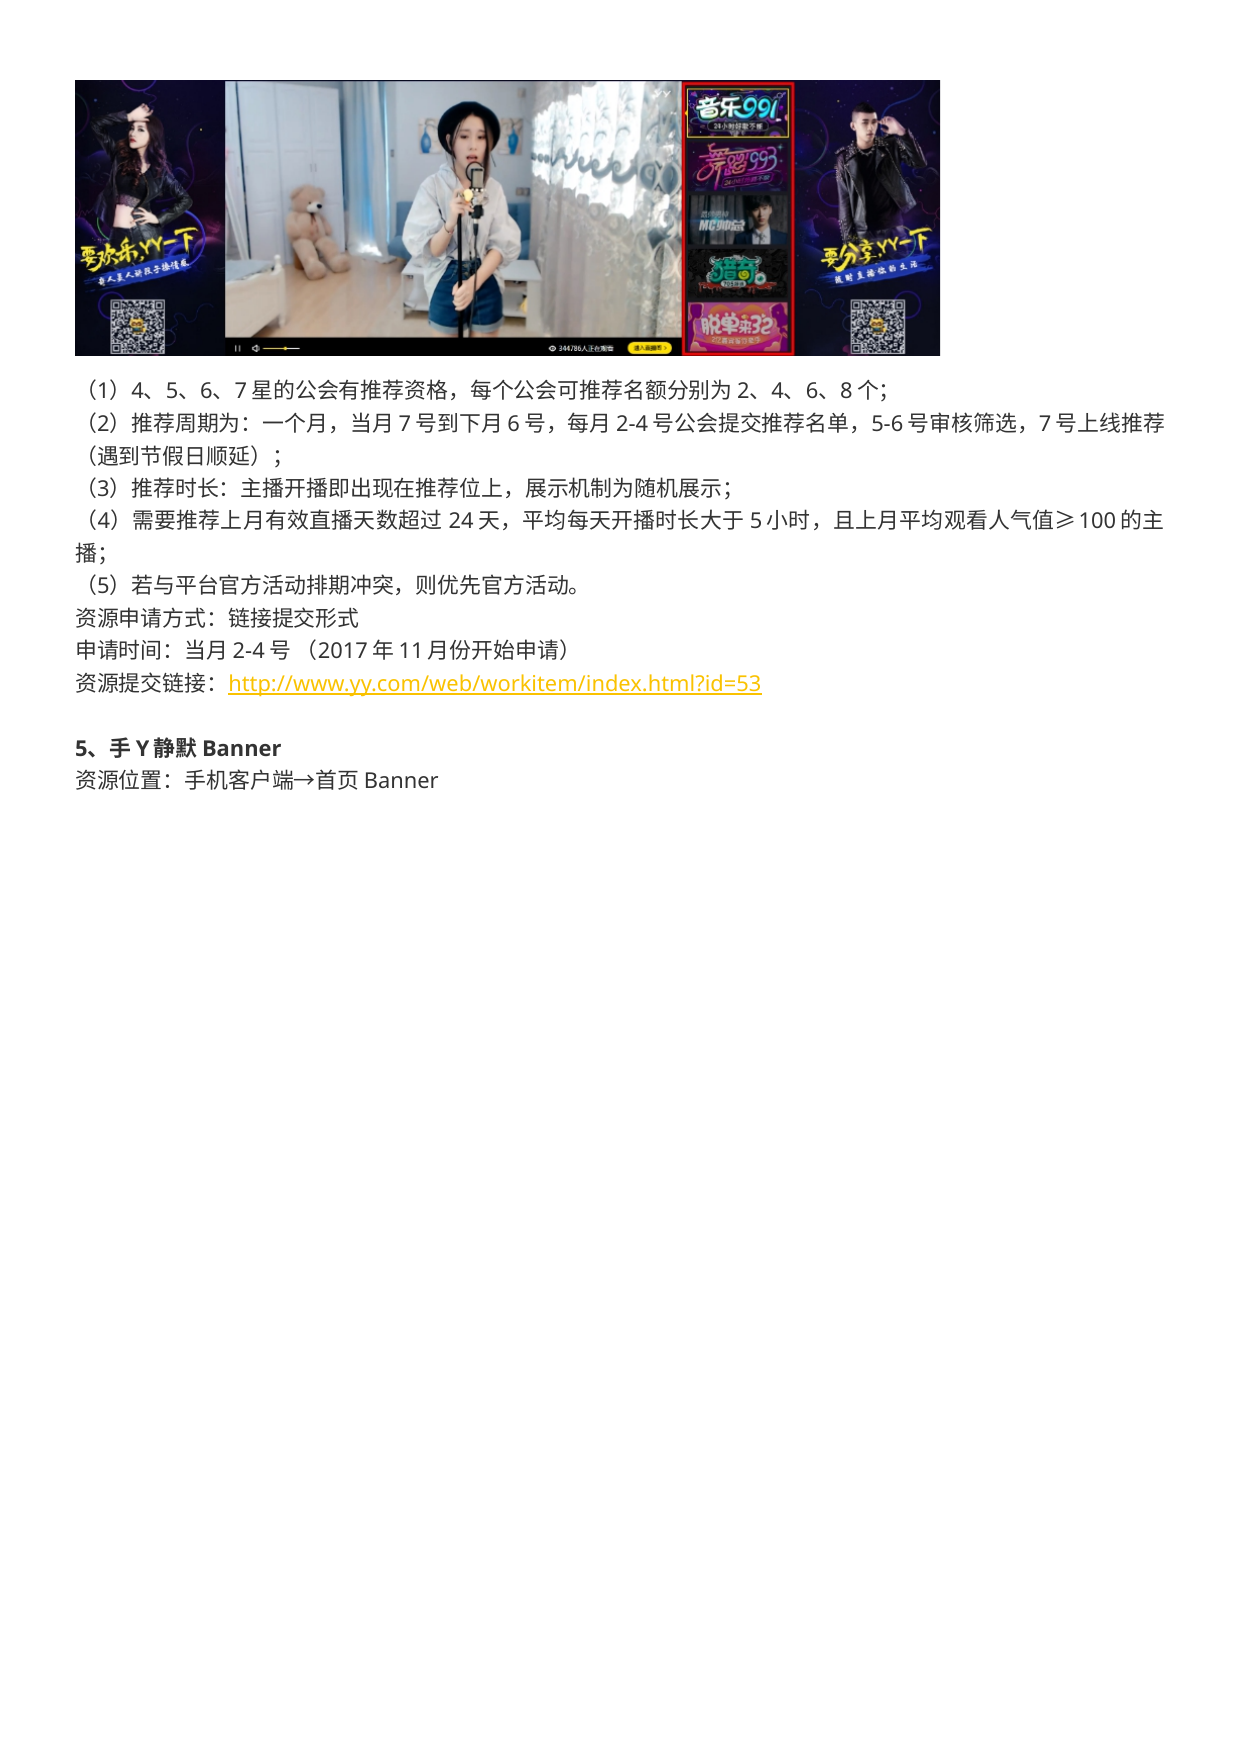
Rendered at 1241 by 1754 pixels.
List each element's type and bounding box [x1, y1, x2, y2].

picture [75, 80, 941, 356]
text [75, 81, 1165, 796]
